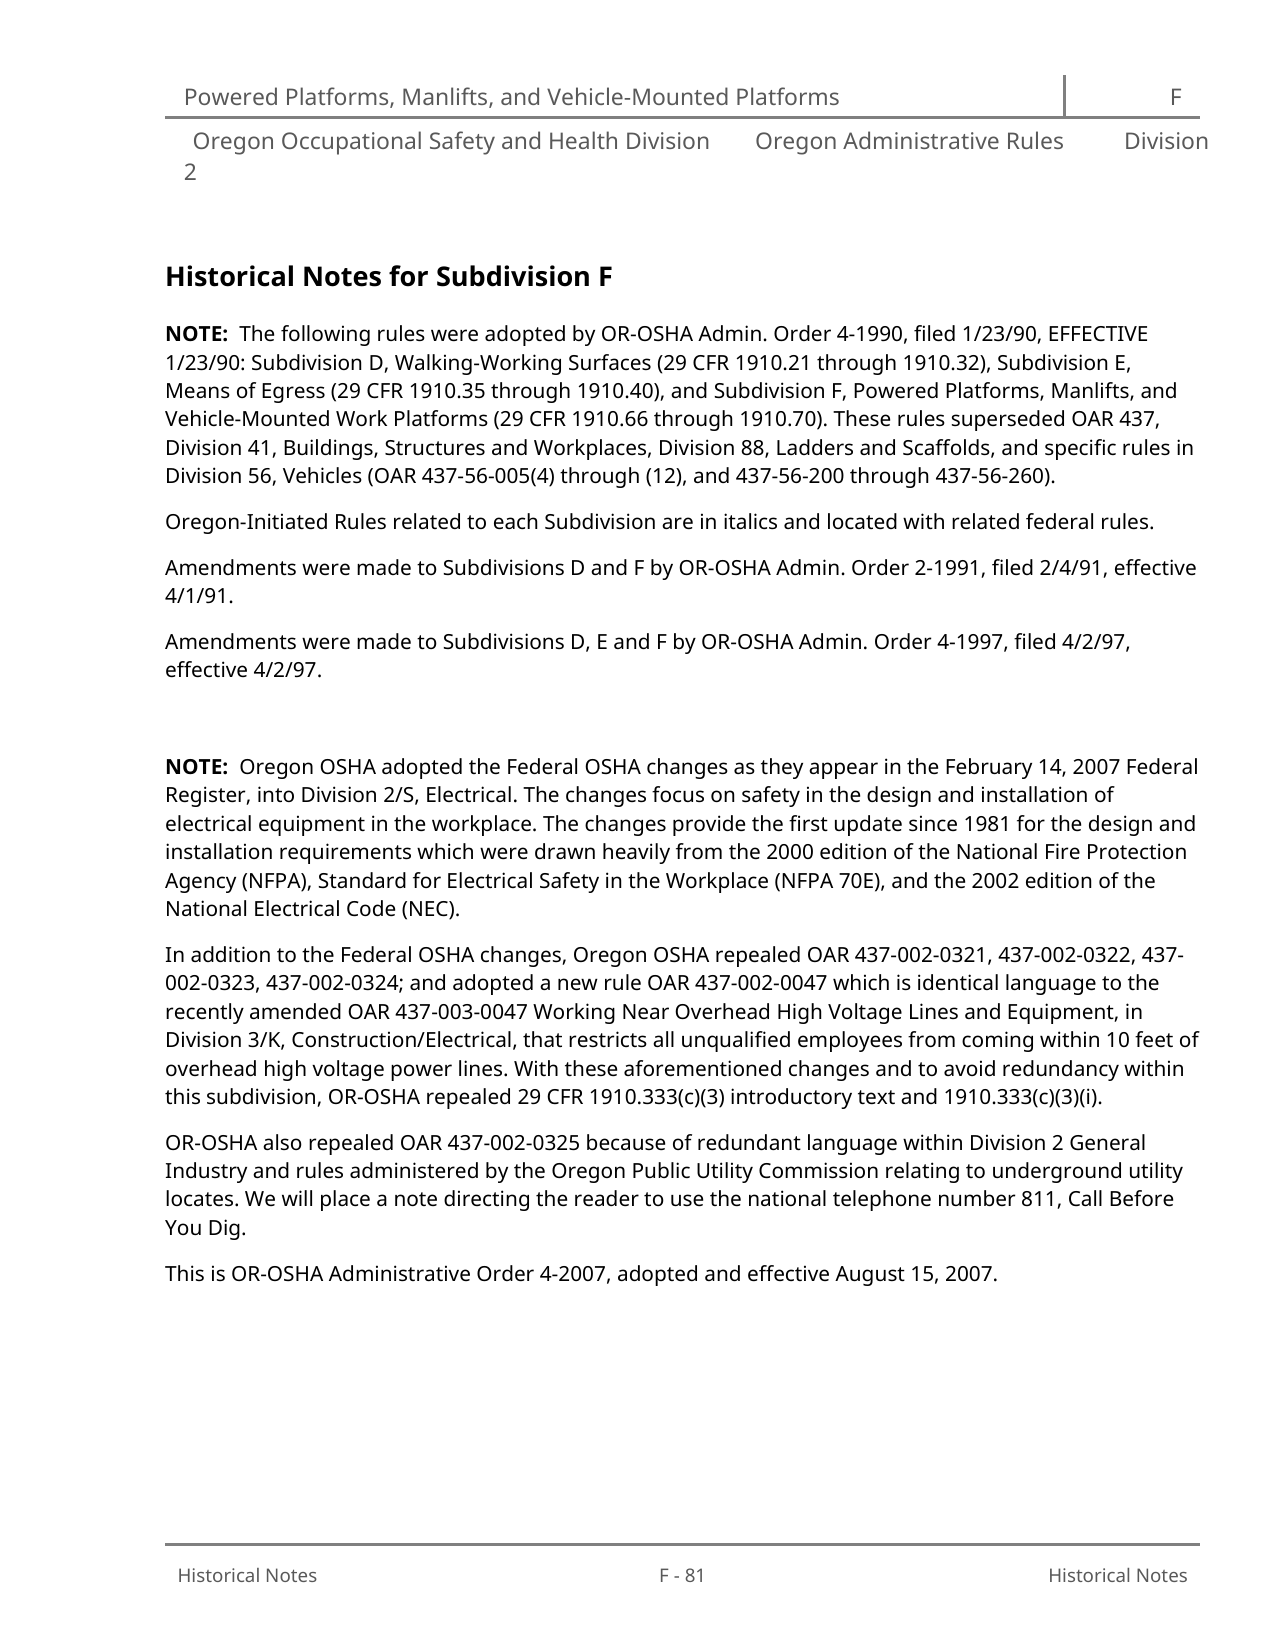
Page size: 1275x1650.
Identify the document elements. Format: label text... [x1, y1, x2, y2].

text This is OR-OSHA Administrative Order 4-2007, adopted and effective August 15, 2007. [165, 1259, 1200, 1287]
text NOTE: Oregon OSHA adopted the Federal OSHA changes as they appear in the February 14, 2007 Federal Register, into Division 2/S, Electrical. The changes focus on safety in the design and installation of electrical equipment in the workplace. The changes provide the first update since 1981 for the design and installation requirements which were drawn heavily from the 2000 edition of the National Fire Protection Agency (NFPA), Standard for Electrical Safety in the Workplace (NFPA 70E), and the 2002 edition of the National Electrical Code (NEC). [165, 752, 1200, 923]
text In addition to the Federal OSHA changes, Oregon OSHA repealed OAR 437-002-0321, 437-002-0322, 437-002-0323, 437-002-0324; and adopted a new rule OAR 437-002-0047 which is identical language to the recently amended OAR 437-003-0047 Working Near Overhead High Voltage Lines and Equipment, in Division 3/K, Construction/Electrical, that restricts all unqualified employees from coming within 10 feet of overhead high voltage power lines. With these aforementioned changes and to avoid redundancy within this subdivision, OR-OSHA repealed 29 CFR 1910.333(c)(3) introductory text and 1910.333(c)(3)(i). [165, 940, 1200, 1111]
subtitle Historical Notes for Subdivision F [165, 135, 1200, 294]
text Amendments were made to Subdivisions D and F by OR-OSHA Admin. Order 2-1991, filed 2/4/91, effective 4/1/91. [165, 553, 1200, 609]
text Oregon-Initiated Rules related to each Subdivision are in italics and located with related federal rules. [165, 507, 1200, 536]
text OR-OSHA also repealed OAR 437-002-0325 because of redundant language within Division 2 General Industry and rules administered by the Oregon Public Utility Commission relating to underground utility locates. We will place a note directing the reader to use the national telephone number 811, Call Before You Dig. [165, 1128, 1200, 1241]
text NOTE: The following rules were adopted by OR-OSHA Admin. Order 4-1990, filed 1/23/90, EFFECTIVE 1/23/90: Subdivision D, Walking-Working Surfaces (29 CFR 1910.21 through 1910.32), Subdivision E, Means of Egress (29 CFR 1910.35 through 1910.40), and Subdivision F, Powered Platforms, Manlifts, and Vehicle-Mounted Work Platforms (29 CFR 1910.66 through 1910.70). These rules superseded OAR 437, Division 41, Buildings, Structures and Workplaces, Division 88, Ladders and Scaffolds, and specific rules in Division 56, Vehicles (OAR 437-56-005(4) through (12), and 437-56-200 through 437-56-260). [165, 319, 1200, 490]
text Amendments were made to Subdivisions D, E and F by OR-OSHA Admin. Order 4-1997, filed 4/2/97, effective 4/2/97. [165, 627, 1200, 684]
